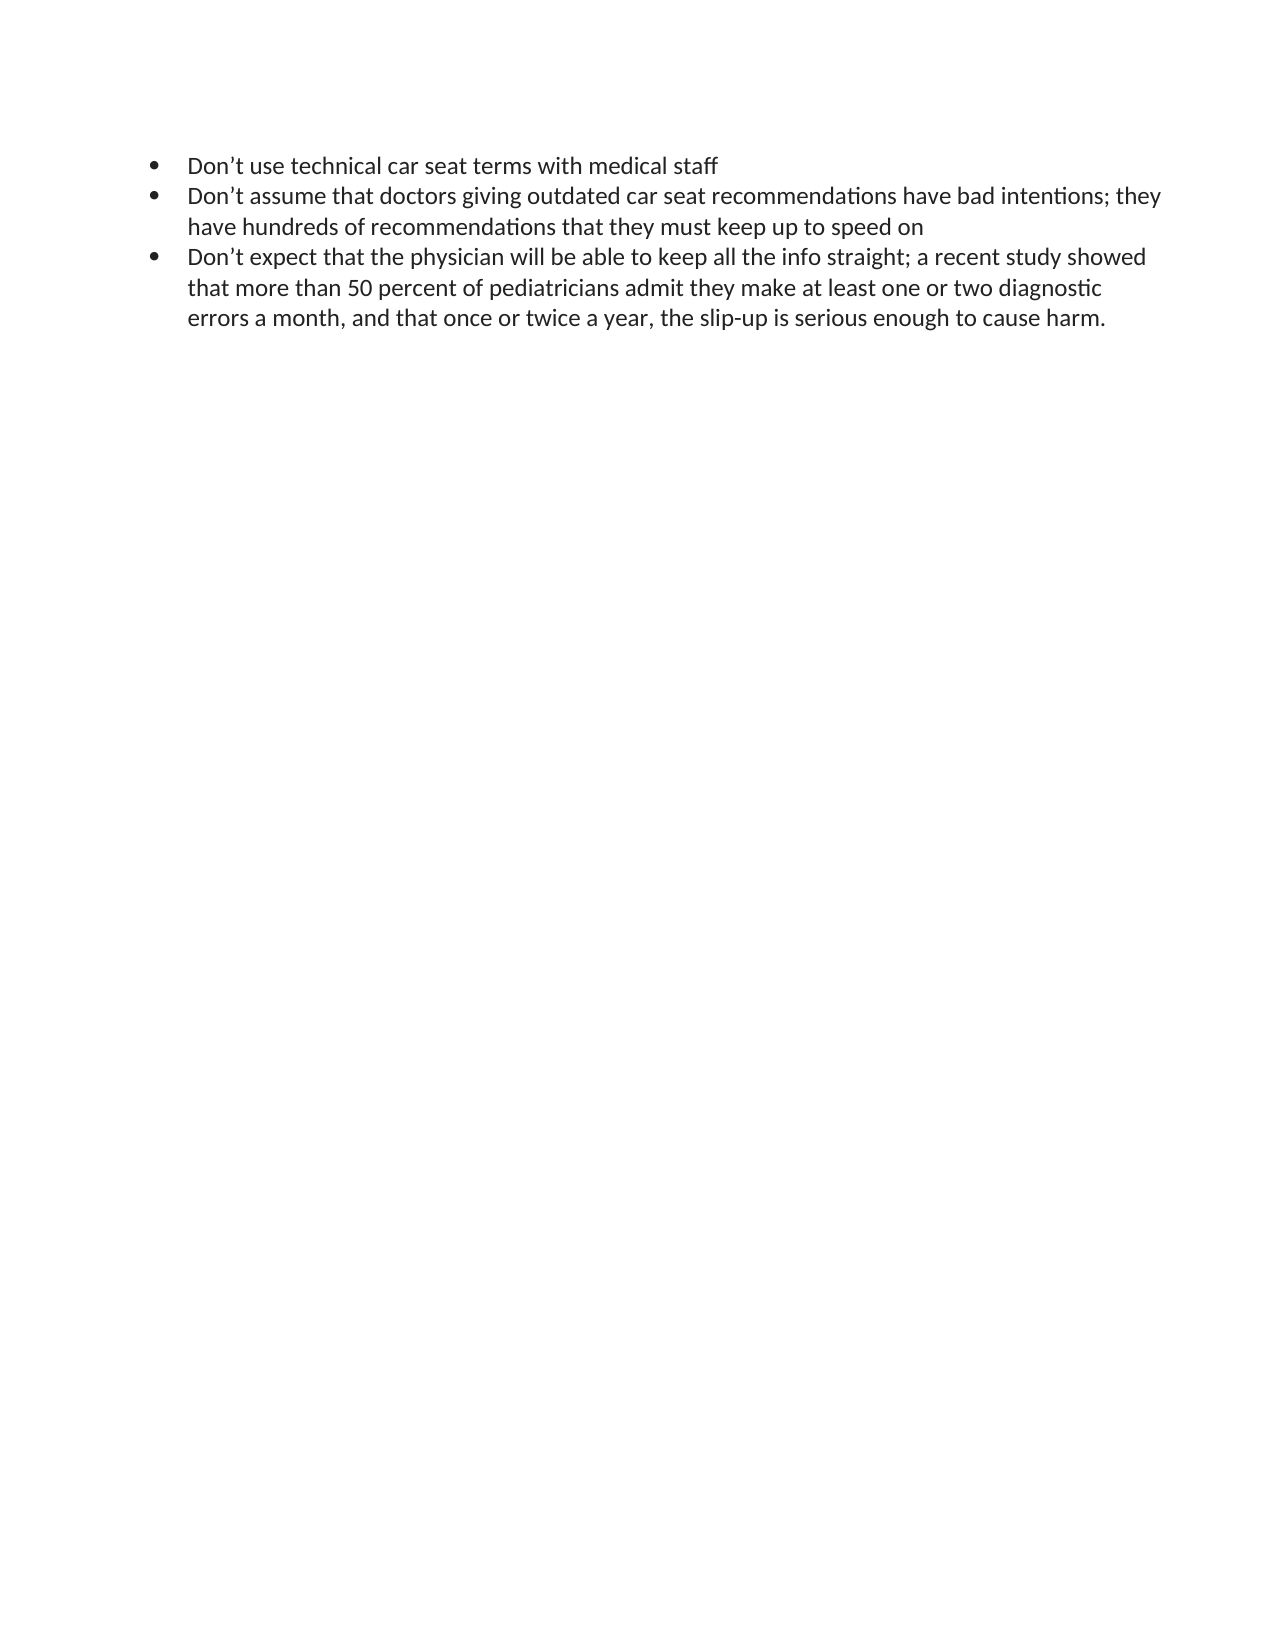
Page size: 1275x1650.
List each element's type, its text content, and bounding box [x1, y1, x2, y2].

list Don’t expect that the physician will be able to keep all the info straight; a recent study showed that more than 50 percent of pediatricians admit they make at least one or two diagnostic errors a month, and that once or twice a year, the slip-up is serious enough to cause harm. [150, 242, 1162, 333]
list Don’t use technical car seat terms with medical staff [150, 150, 1162, 181]
list Don’t assume that doctors giving outdated car seat recommendations have bad intentions; they have hundreds of recommendations that they must keep up to speed on [150, 181, 1162, 242]
